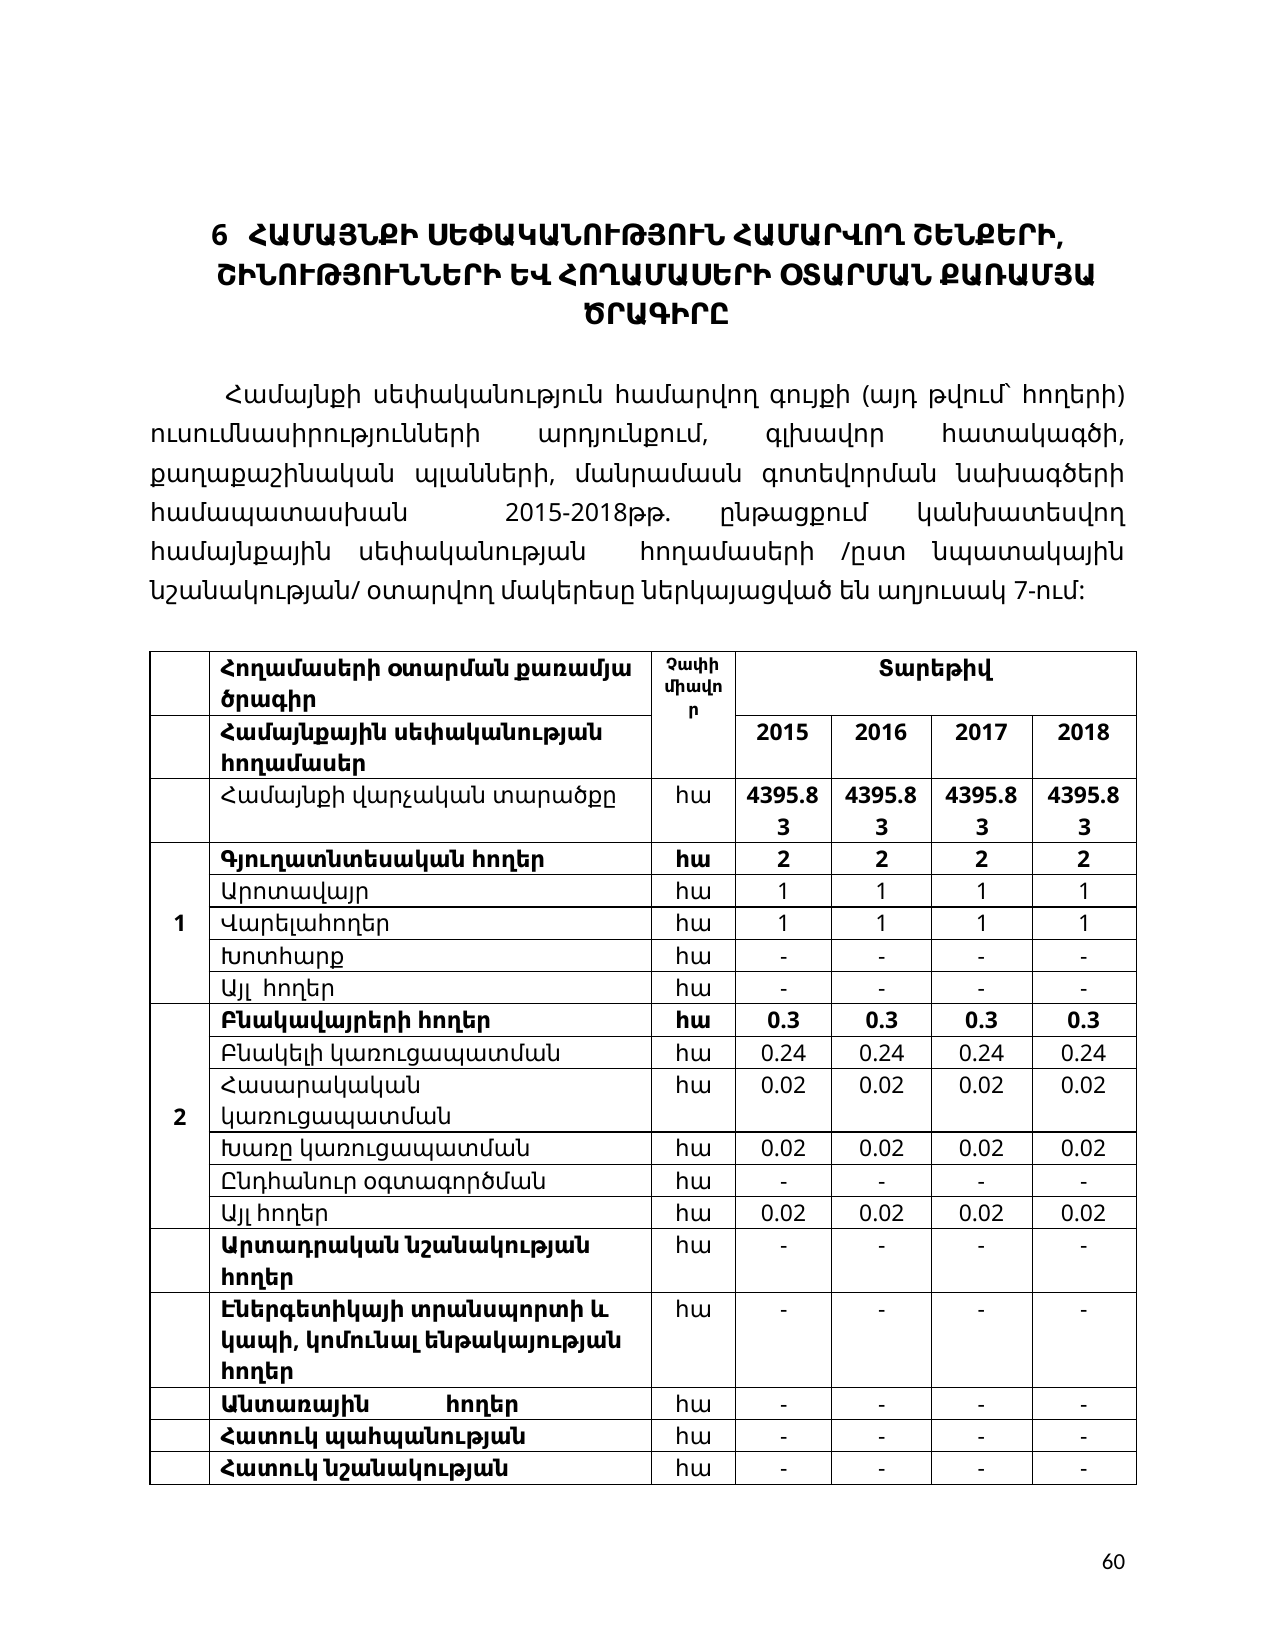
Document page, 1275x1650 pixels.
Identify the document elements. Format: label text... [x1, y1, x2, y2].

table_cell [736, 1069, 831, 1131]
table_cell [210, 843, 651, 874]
subtitle ՀԱՄԱՅՆՔԻ ՍԵՓԱԿԱՆՈՒԹՅՈՒՆ ՀԱՄԱՐՎՈՂ ՇԵՆՔԵՐԻ, ՇԻՆՈՒԹՅՈՒՆՆԵՐԻ ԵՎ ՀՈՂԱՄԱՍԵՐԻ ՕՏԱՐՄԱՆ ՔԱՌԱՄՅԱ ԾՐԱԳԻՐԸ [150, 214, 1125, 333]
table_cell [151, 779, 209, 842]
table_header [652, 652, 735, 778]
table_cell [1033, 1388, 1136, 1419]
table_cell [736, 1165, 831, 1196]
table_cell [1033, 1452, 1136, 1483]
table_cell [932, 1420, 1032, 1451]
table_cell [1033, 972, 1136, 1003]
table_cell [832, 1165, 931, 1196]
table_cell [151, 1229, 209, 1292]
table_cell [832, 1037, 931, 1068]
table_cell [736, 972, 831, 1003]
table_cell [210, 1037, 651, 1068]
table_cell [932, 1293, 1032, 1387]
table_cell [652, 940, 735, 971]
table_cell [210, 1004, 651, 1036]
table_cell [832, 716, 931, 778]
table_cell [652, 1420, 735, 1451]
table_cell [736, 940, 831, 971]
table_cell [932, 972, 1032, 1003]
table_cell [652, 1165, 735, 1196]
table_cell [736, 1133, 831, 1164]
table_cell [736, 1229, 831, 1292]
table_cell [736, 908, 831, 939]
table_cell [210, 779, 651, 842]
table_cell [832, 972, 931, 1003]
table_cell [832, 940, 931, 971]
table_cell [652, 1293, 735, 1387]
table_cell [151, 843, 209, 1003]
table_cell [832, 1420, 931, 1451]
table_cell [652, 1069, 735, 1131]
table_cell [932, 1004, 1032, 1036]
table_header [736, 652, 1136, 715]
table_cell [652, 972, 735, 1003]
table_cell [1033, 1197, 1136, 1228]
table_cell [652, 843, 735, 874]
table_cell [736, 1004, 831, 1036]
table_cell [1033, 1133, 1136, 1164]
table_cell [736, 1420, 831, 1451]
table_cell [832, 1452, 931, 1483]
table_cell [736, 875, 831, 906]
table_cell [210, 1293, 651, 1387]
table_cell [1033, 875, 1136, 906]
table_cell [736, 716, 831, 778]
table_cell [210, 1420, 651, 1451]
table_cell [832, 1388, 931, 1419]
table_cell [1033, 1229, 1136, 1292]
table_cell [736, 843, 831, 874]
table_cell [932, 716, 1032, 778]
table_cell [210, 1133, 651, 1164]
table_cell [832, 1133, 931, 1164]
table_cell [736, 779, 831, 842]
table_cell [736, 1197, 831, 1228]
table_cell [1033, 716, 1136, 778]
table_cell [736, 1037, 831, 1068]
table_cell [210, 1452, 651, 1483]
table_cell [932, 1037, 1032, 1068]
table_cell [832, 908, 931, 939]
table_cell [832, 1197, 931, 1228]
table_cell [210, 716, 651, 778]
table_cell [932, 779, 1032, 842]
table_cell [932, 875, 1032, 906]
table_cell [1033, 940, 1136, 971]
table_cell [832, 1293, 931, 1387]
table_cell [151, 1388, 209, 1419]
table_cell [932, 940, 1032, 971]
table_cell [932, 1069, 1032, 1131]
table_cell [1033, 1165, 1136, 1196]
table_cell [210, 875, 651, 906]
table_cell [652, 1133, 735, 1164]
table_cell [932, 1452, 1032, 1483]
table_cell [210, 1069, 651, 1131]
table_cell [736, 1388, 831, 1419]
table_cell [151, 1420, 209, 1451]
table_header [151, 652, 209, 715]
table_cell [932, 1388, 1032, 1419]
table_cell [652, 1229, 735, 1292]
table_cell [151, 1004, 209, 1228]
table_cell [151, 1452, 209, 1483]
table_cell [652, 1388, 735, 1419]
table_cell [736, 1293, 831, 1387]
text Համայնքի սեփականություն համարվող գույքի (այդ թվում՝ հողերի) ուսումնասիրությունների արդյունքում, գլխավոր հատակագծի, քաղաքաշինական պլանների, մանրամասն գոտեվորման նախագծերի համապատասխան 2015-2018թթ. ընթացքում կանխատեսվող համայնքային սեփականության հողամասերի /ըստ նպատակային նշանակության/ օտարվող մակերեսը ներկայացված են աղյուսակ 7-ում: [150, 377, 1125, 607]
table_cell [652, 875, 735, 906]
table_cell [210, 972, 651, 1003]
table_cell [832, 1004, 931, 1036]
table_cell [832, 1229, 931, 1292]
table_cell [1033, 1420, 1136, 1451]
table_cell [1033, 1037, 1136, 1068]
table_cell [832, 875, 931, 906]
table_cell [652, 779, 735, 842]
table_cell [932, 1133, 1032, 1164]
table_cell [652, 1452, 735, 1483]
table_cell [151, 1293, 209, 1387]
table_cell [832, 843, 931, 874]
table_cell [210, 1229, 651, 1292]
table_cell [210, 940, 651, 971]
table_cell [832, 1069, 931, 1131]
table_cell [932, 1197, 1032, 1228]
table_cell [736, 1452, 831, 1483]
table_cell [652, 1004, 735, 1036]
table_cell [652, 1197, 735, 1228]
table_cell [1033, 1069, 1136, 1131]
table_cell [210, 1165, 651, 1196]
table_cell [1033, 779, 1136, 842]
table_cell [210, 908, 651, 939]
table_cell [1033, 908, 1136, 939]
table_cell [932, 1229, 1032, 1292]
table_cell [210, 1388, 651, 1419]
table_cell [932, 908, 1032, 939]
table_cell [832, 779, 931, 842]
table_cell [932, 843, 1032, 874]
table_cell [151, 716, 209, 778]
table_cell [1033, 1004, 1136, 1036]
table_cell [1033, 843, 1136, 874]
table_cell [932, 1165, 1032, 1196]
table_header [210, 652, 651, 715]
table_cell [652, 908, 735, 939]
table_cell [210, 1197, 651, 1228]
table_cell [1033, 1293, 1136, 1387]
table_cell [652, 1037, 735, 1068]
